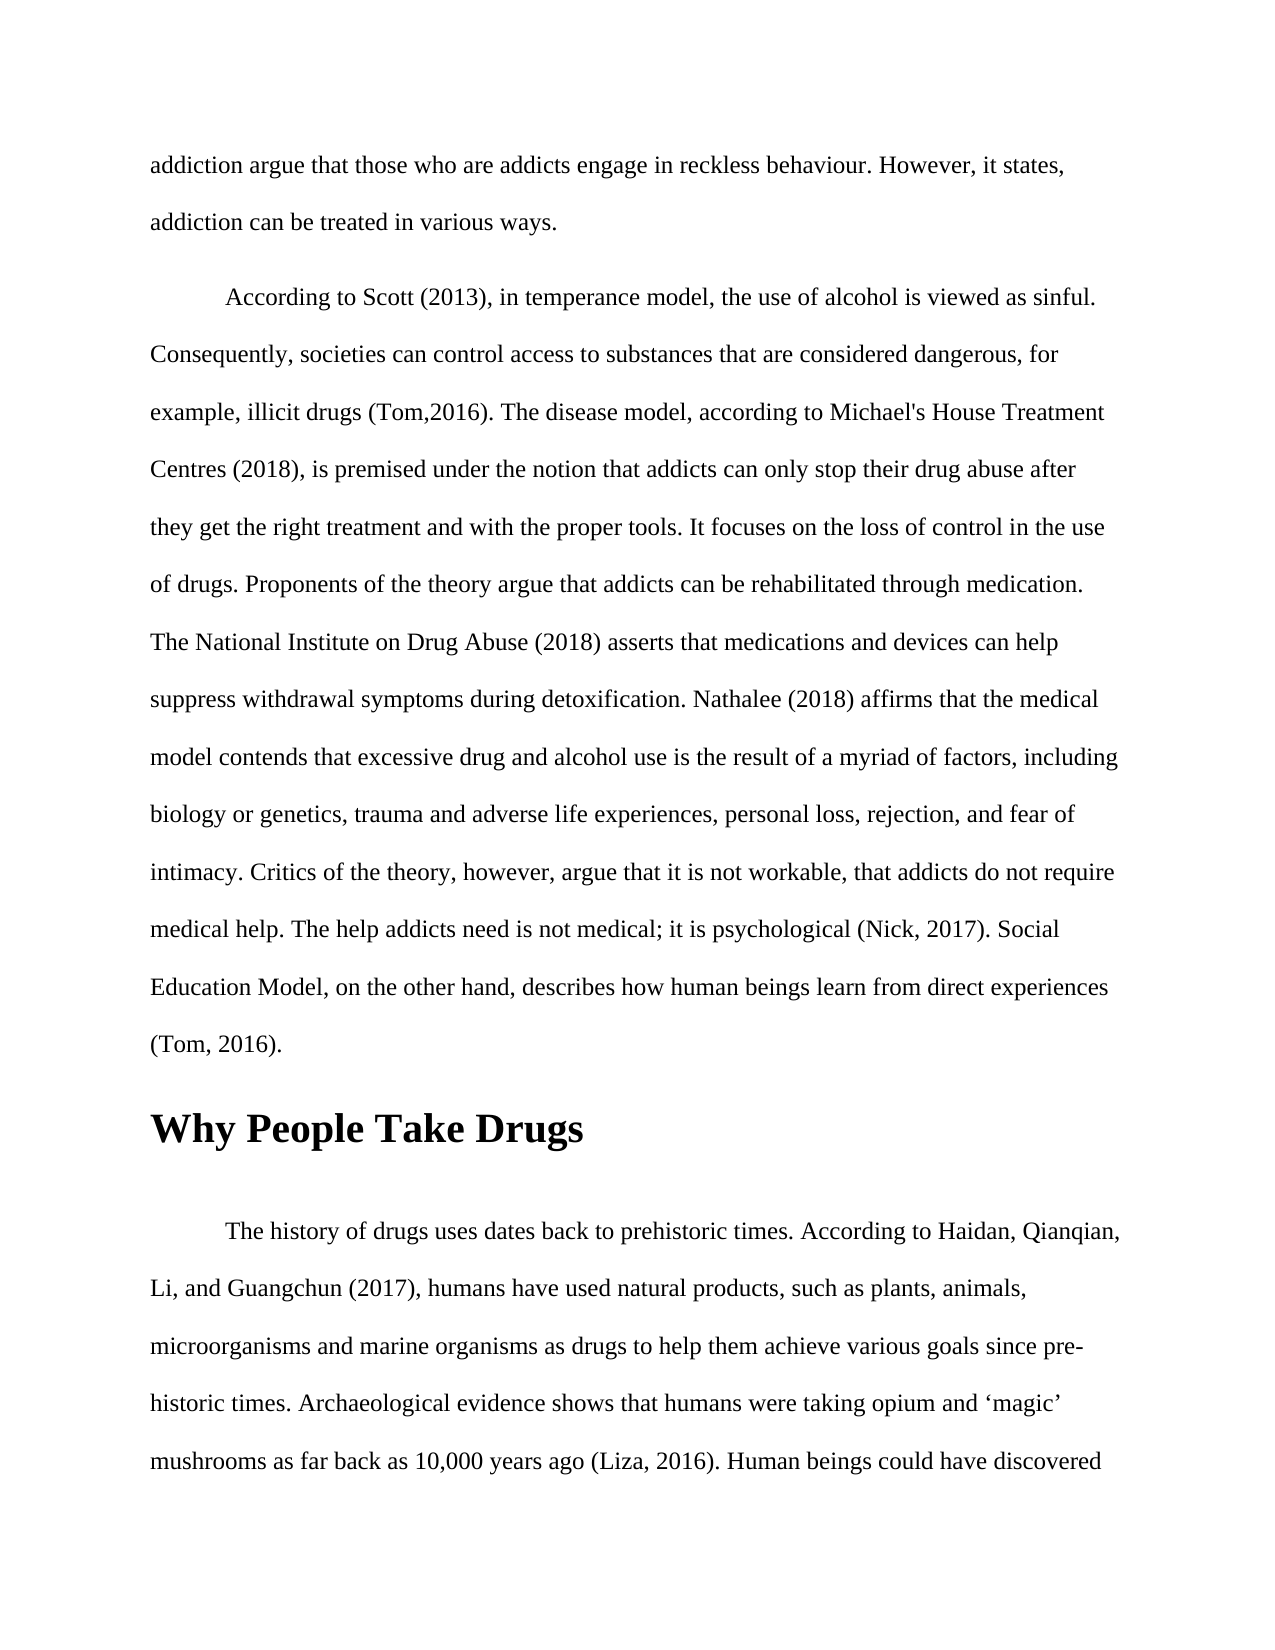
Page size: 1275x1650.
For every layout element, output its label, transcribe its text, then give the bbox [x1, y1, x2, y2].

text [150, 1216, 1125, 1474]
text According to Scott (2013), in temperance model, the use of alcohol is viewed as sinful. Consequently, societies can control access to substances that are considered dangerous, for example, illicit drugs (Tom,2016). The disease model, according to Michael's House Treatment Centres (2018), is premised under the notion that addicts can only stop their drug abuse after they get the right treatment and with the proper tools. It focuses on the loss of control in the use of drugs. Proponents of the theory argue that addicts can be rehabilitated through medication. The National Institute on Drug Abuse (2018) asserts that medications and devices can help suppress withdrawal symptoms during detoxification. Nathalee (2018) affirms that the medical model contends that excessive drug and alcohol use is the result of a myriad of factors, including biology or genetics, trauma and adverse life experiences, personal loss, rejection, and fear of intimacy. Critics of the theory, however, argue that it is not workable, that addicts do not require medical help. The help addicts need is not medical; it is psychological (Nick, 2017). Social Education Model, on the other hand, describes how human beings learn from direct experiences (Tom, 2016). [150, 282, 1125, 1058]
text Why People Take Drugs [150, 1103, 1125, 1151]
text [150, 150, 1125, 236]
